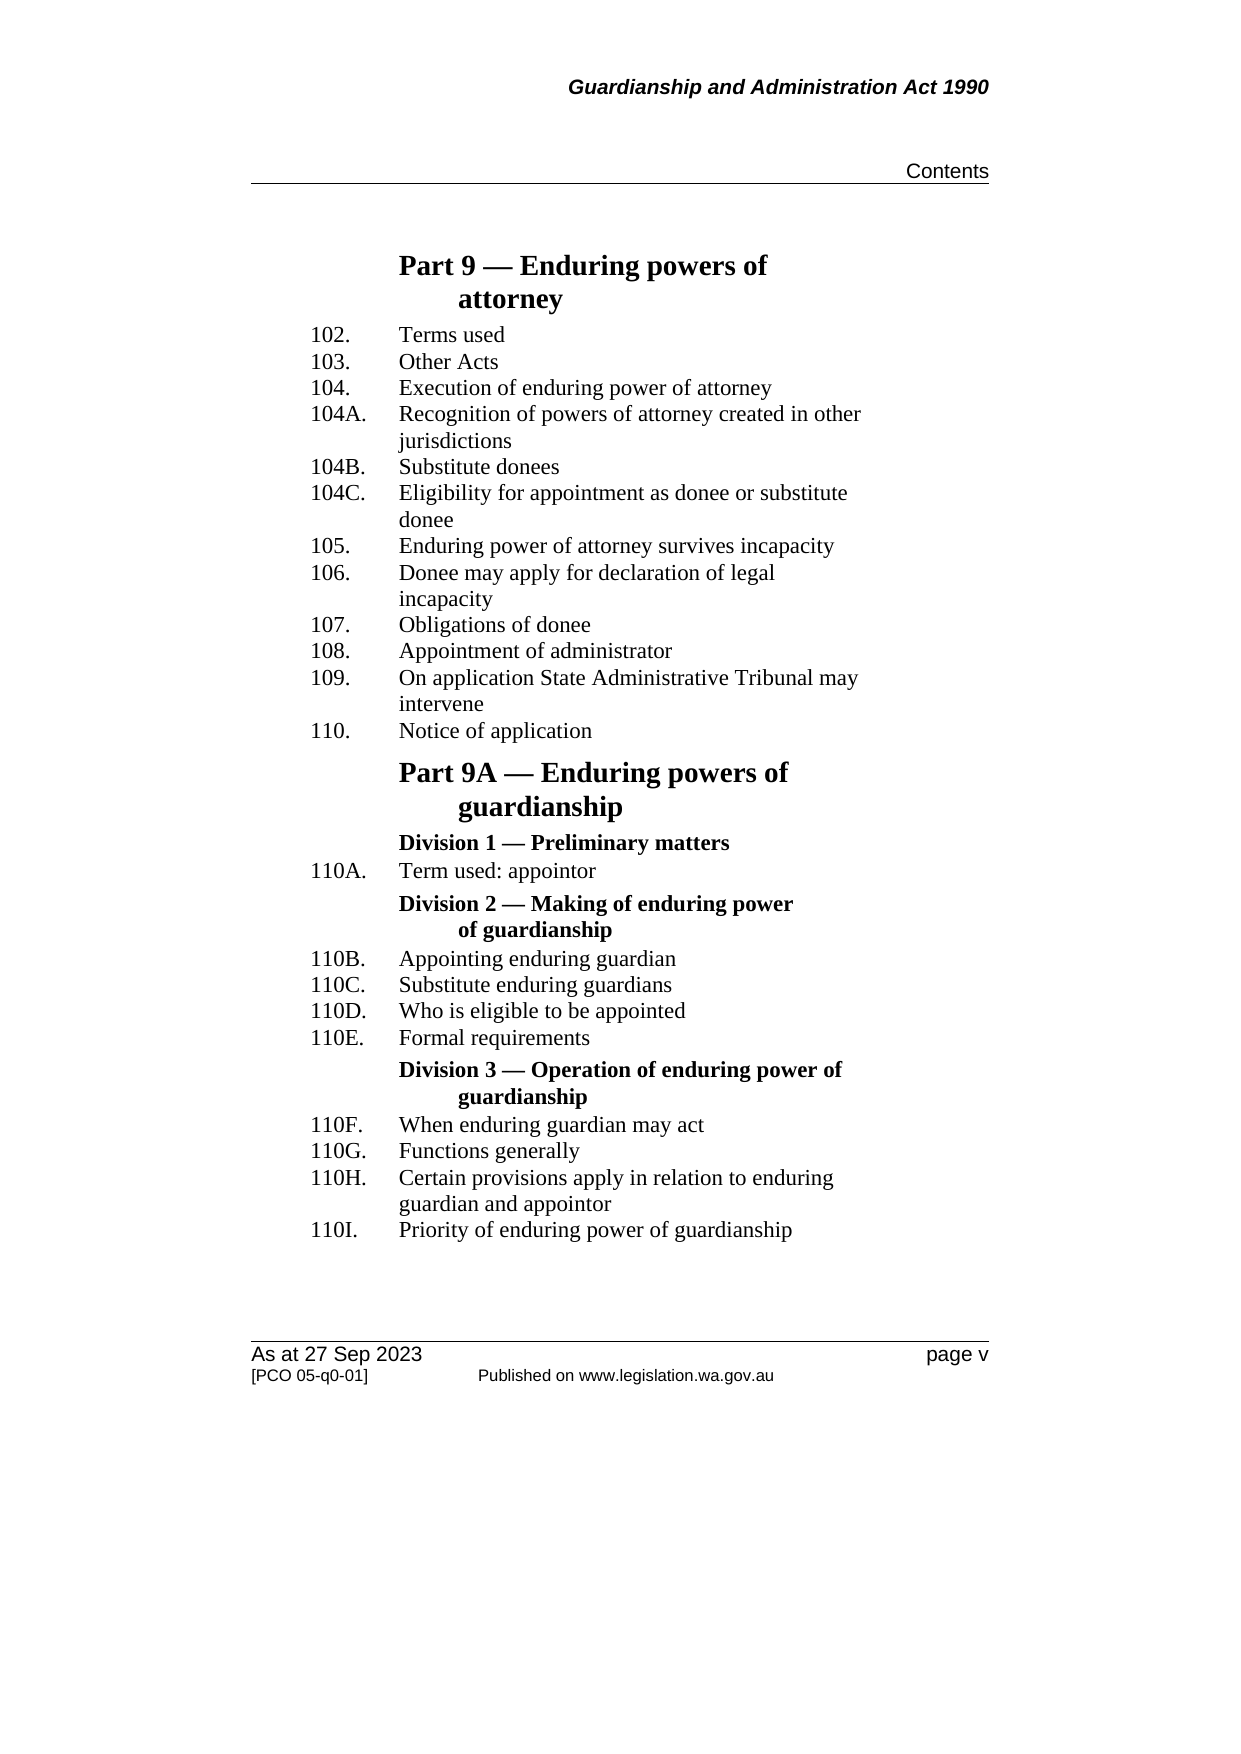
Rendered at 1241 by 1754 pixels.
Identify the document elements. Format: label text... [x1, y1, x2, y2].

text 110I. Priority of enduring power of guardianship 87 [310, 1217, 871, 1243]
text 110D. Who is eligible to be appointed 84 [310, 997, 871, 1024]
text 110G. Functions generally 86 [310, 1137, 871, 1164]
text 102. Terms used 75 [310, 321, 871, 348]
text 110. Notice of application 82 [310, 717, 871, 743]
text 110H. Certain provisions apply in relation to enduring guardian and appointor 86 [310, 1164, 871, 1217]
text 103. Other Acts 75 [310, 348, 871, 374]
text 110E. Formal requirements 84 [310, 1024, 871, 1050]
text 104A. Recognition of powers of attorney created in other jurisdictions 77 [310, 400, 871, 453]
text Division 2 — Making of enduring power of guardianship [399, 890, 871, 943]
text 108. Appointment of administrator 80 [310, 638, 871, 664]
text Part 9A — Enduring powers of guardianship [399, 756, 871, 823]
text 105. Enduring power of attorney survives incapacity 78 [310, 532, 871, 558]
text 110B. Appointing enduring guardian 83 [310, 945, 871, 971]
text 104B. Substitute donees 77 [310, 453, 871, 479]
text Division 1 — Preliminary matters [399, 829, 871, 855]
text 110C. Substitute enduring guardians 83 [310, 971, 871, 997]
text Division 3 — Operation of enduring power of guardianship [399, 1056, 871, 1109]
text 110F. When enduring guardian may act 86 [310, 1111, 871, 1137]
text 107. Obligations of donee 79 [310, 611, 871, 638]
text 106. Donee may apply for declaration of legal incapacity 78 [310, 558, 871, 611]
text 109. On application State Administrative Tribunal may intervene 81 [310, 664, 871, 717]
text 104C. Eligibility for appointment as donee or substitute donee 78 [310, 479, 871, 532]
text 110A. Term used: appointor 83 [310, 857, 871, 884]
text Part 9 — Enduring powers of attorney [399, 248, 871, 315]
text 104. Execution of enduring power of attorney 75 [310, 374, 871, 400]
